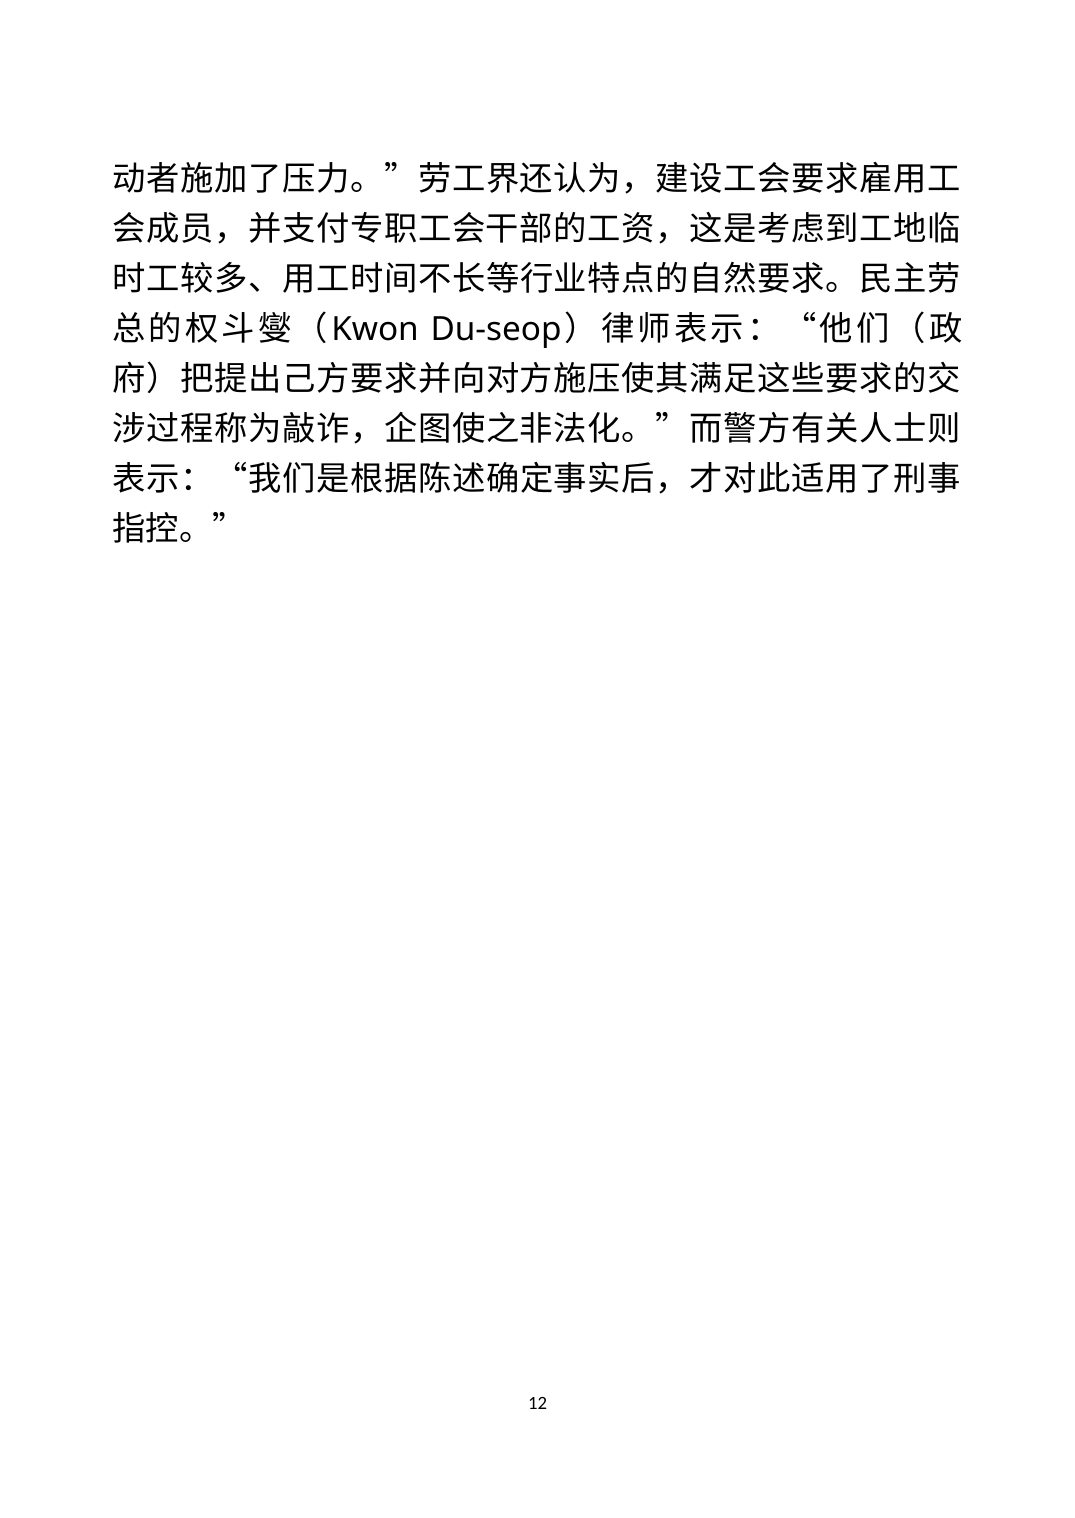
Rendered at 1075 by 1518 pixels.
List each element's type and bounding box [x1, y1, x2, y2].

text [112, 150, 963, 550]
